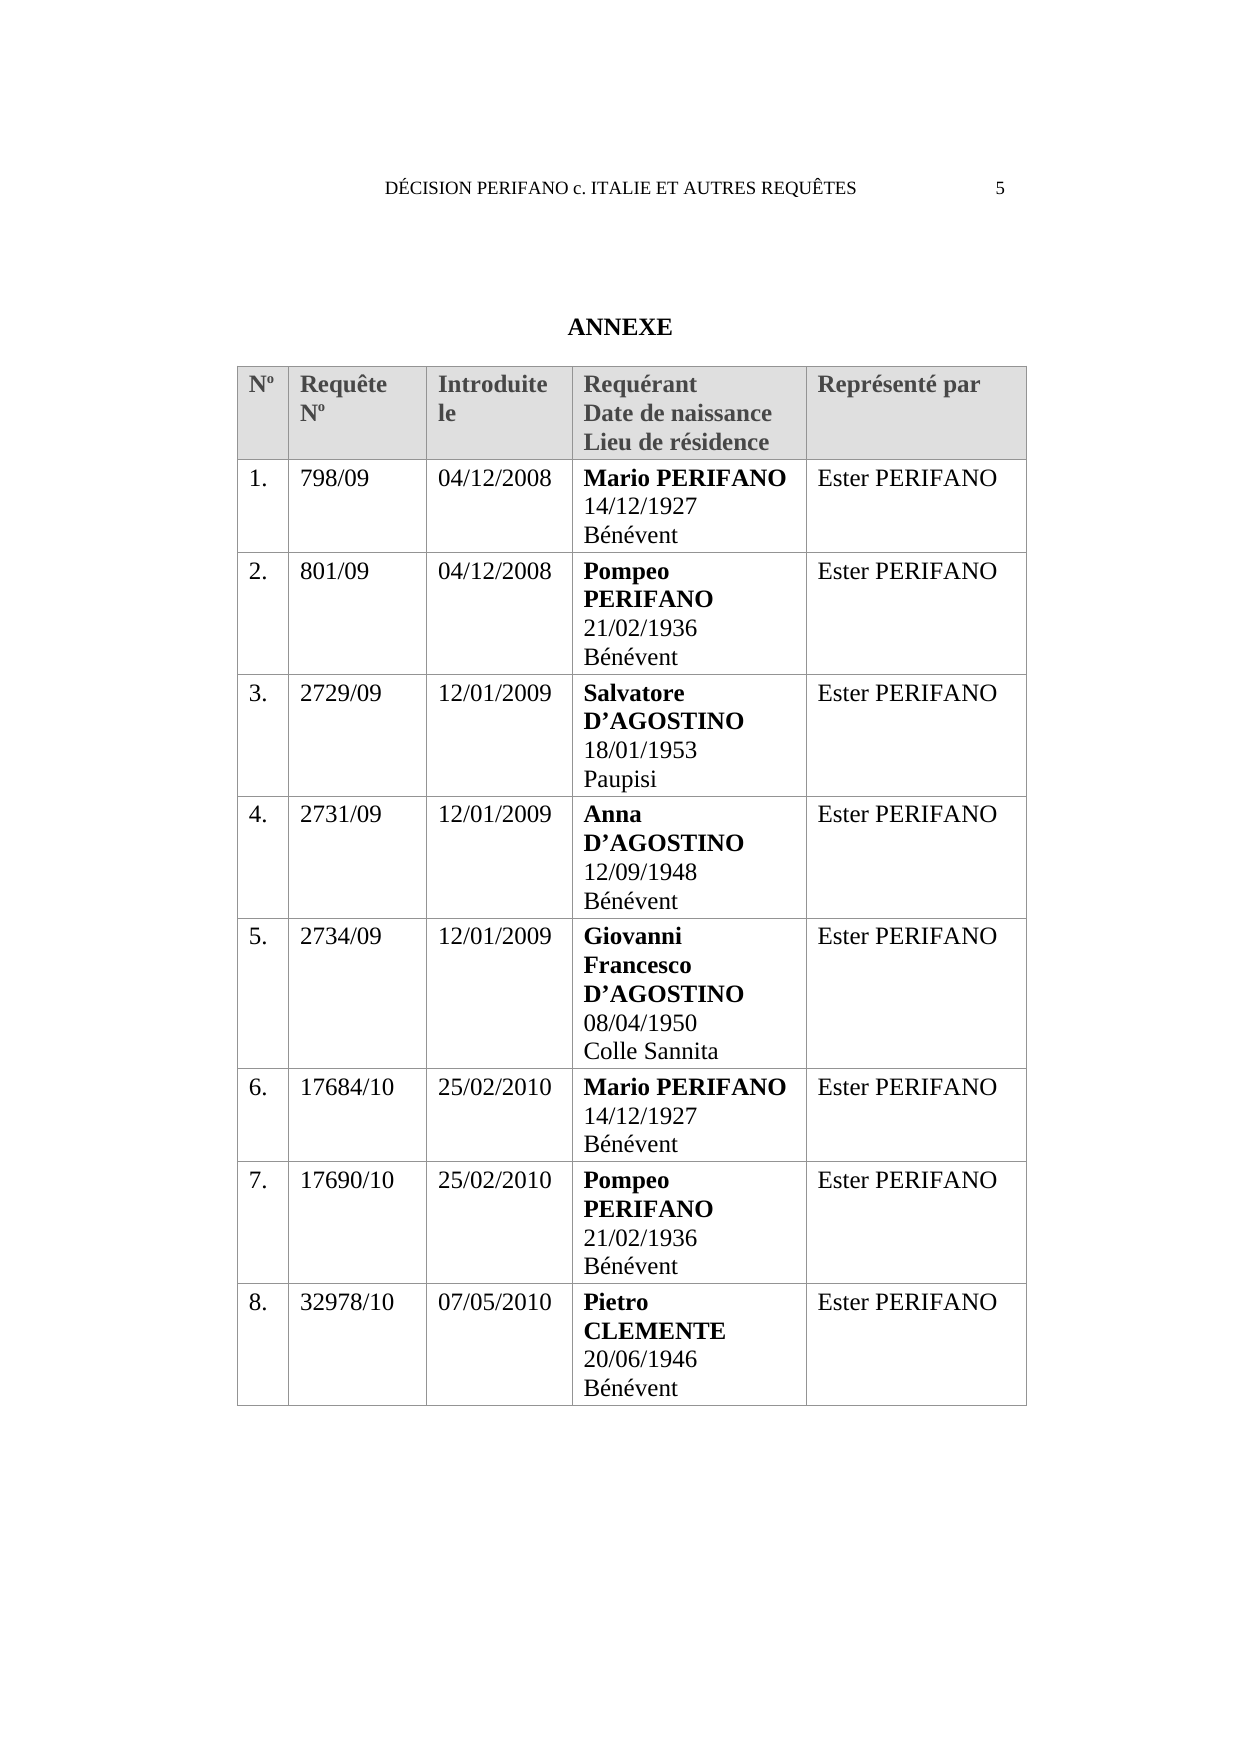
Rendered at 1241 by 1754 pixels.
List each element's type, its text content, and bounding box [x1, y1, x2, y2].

table_cell [238, 797, 288, 917]
table_cell 17690/10 [289, 1162, 426, 1283]
table_cell 2731/09 [289, 797, 426, 917]
table_cell [238, 919, 288, 1068]
table_cell [238, 1162, 288, 1283]
table_cell 07/05/2010 [427, 1284, 572, 1405]
table_header Requête No [289, 367, 426, 459]
table_header Introduite le [427, 367, 572, 459]
table_cell 12/01/2009 [427, 797, 572, 917]
table_cell [238, 1284, 288, 1405]
table_cell [238, 460, 288, 552]
table_cell Salvatore D’AGOSTINO 18/01/1953 Paupisi [573, 675, 806, 796]
table_cell Ester PERIFANO [807, 553, 1026, 674]
table_cell Pietro CLEMENTE 20/06/1946 Bénévent [573, 1284, 806, 1405]
table_cell Ester PERIFANO [807, 1069, 1026, 1161]
table_cell 2734/09 [289, 919, 426, 1068]
table_cell 17684/10 [289, 1069, 426, 1161]
table_cell Pompeo PERIFANO 21/02/1936 Bénévent [573, 553, 806, 674]
table_cell 04/12/2008 [427, 553, 572, 674]
table_cell Giovanni Francesco D’AGOSTINO 08/04/1950 Colle Sannita [573, 919, 806, 1068]
table_cell Ester PERIFANO [807, 1284, 1026, 1405]
table_cell Mario PERIFANO 14/12/1927 Bénévent [573, 460, 806, 552]
table_cell [238, 553, 288, 674]
table_cell 25/02/2010 [427, 1162, 572, 1283]
table_cell 04/12/2008 [427, 460, 572, 552]
table_cell Ester PERIFANO [807, 675, 1026, 796]
table_cell [238, 1069, 288, 1161]
table_cell 12/01/2009 [427, 919, 572, 1068]
table_cell [238, 675, 288, 796]
table_cell Ester PERIFANO [807, 797, 1026, 917]
table_cell 798/09 [289, 460, 426, 552]
table_header No [238, 367, 288, 459]
table_cell Ester PERIFANO [807, 919, 1026, 1068]
table_cell Ester PERIFANO [807, 460, 1026, 552]
table_cell Pompeo PERIFANO 21/02/1936 Bénévent [573, 1162, 806, 1283]
table_cell Ester PERIFANO [807, 1162, 1026, 1283]
title ANNEXE [237, 312, 1003, 341]
table_cell 25/02/2010 [427, 1069, 572, 1161]
table_cell 32978/10 [289, 1284, 426, 1405]
table_cell 801/09 [289, 553, 426, 674]
table_header Requérant Date de naissance Lieu de résidence [573, 367, 806, 459]
table_header Représenté par [807, 367, 1026, 459]
table_cell 12/01/2009 [427, 675, 572, 796]
table_cell Mario PERIFANO 14/12/1927 Bénévent [573, 1069, 806, 1161]
table_cell 2729/09 [289, 675, 426, 796]
table_cell Anna D’AGOSTINO 12/09/1948 Bénévent [573, 797, 806, 917]
